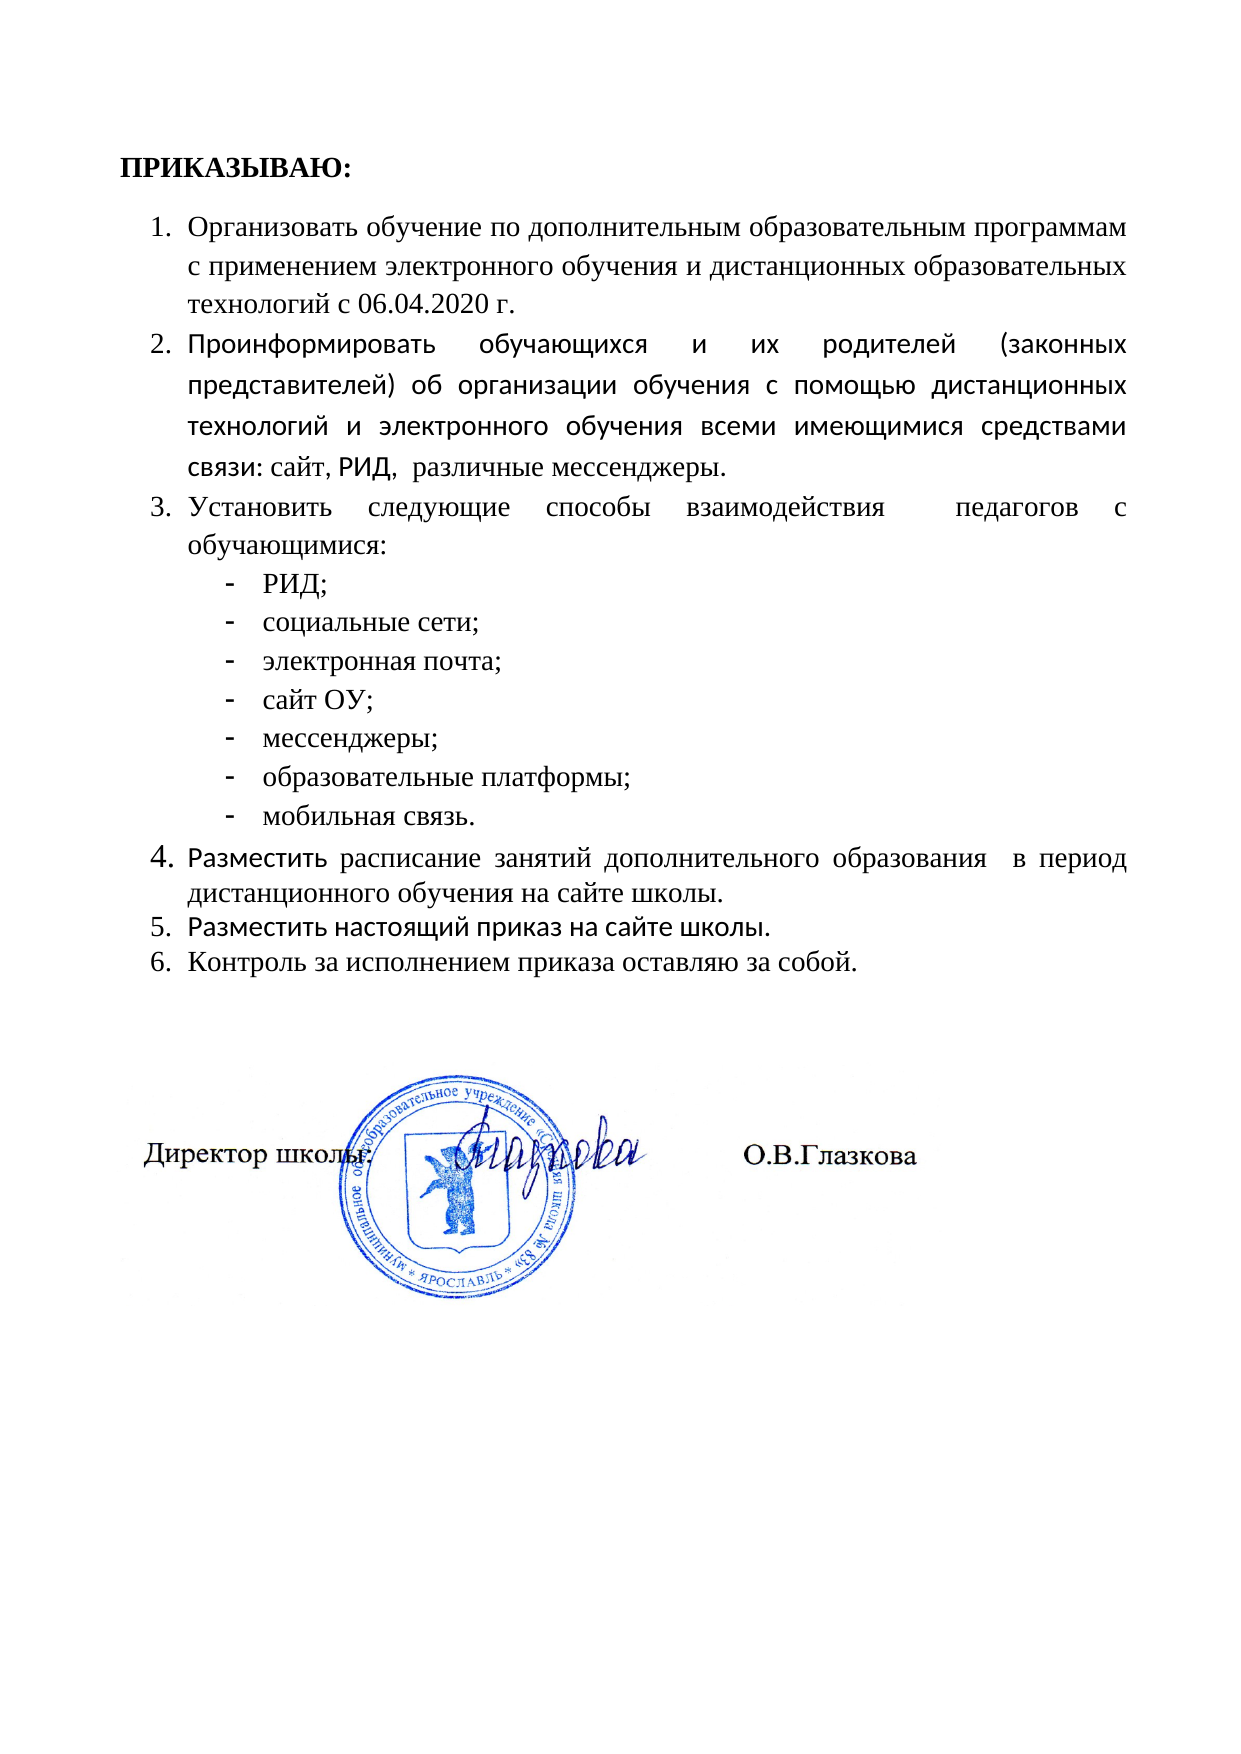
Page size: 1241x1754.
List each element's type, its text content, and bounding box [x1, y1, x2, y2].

list Проинформировать обучающихся и их родителей (законных представителей) об организации обучения с помощью дистанционных технологий и электронного обучения всеми имеющимися средствами связи: сайт, РИД, различные мессенджеры. [150, 325, 1128, 483]
picture [112, 1062, 942, 1306]
list электронная почта; [225, 643, 1128, 677]
list Организовать обучение по дополнительным образовательным программам с применением электронного обучения и дистанционных образовательных технологий с 06.04.2020 г. [150, 209, 1128, 320]
list Разместить расписание занятий дополнительного образования в период дистанционного обучения на сайте школы. [150, 836, 1128, 908]
text ПРИКАЗЫВАЮ: [112, 150, 1128, 183]
list образовательные платформы; [225, 759, 1128, 793]
list Установить следующие способы взаимодействия педагогов с обучающимися: [150, 489, 1128, 561]
list Разместить настоящий приказ на сайте школы. [150, 908, 1109, 944]
list мобильная связь. [225, 798, 1128, 831]
list сайт ОУ; [225, 682, 1128, 715]
list Контроль за исполнением приказа оставляю за собой. [150, 944, 1128, 977]
list социальные сети; [225, 604, 1128, 638]
list РИД; [225, 566, 1128, 599]
list мессенджеры; [225, 720, 1128, 754]
